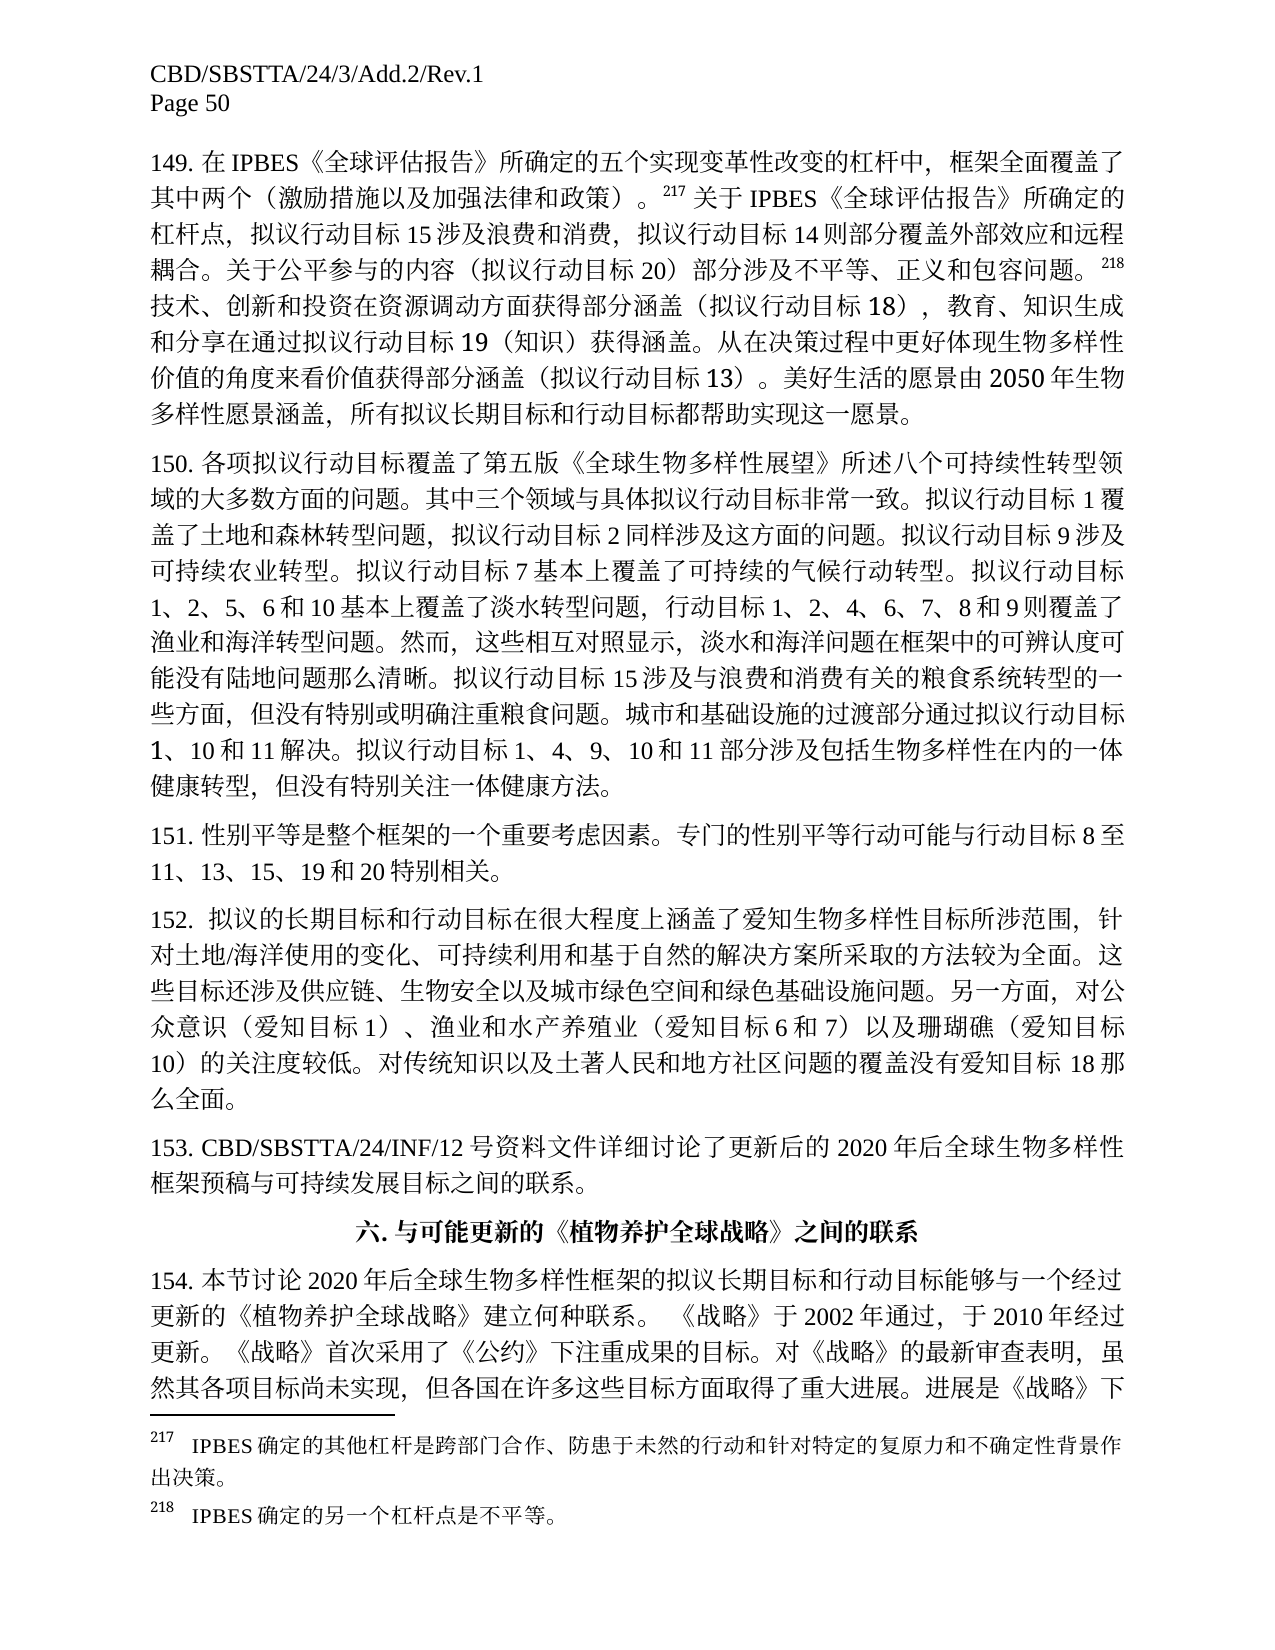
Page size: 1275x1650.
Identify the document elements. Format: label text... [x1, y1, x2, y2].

list 六. 与可能更新的《植物养护全球战略》之间的联系 [150, 1212, 1125, 1248]
text CBD/SBSTTA/24/INF/12号资料文件详细讨论了更新后的2020年后全球生物多样性框架预稿与可持续发展目标之间的联系。 [150, 1128, 1125, 1200]
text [150, 1261, 1125, 1404]
text 拟议的长期目标和行动目标在很大程度上涵盖了爱知生物多样性目标所涉范围，针对土地/海洋使用的变化、可持续利用和基于自然的解决方案所采取的方法较为全面。这些目标还涉及供应链、生物安全以及城市绿色空间和绿色基础设施问题。另一方面，对公众意识（爱知目标1）、渔业和水产养殖业（爱知目标6和7）以及珊瑚礁（爱知目标10）的关注度较低。对传统知识以及土著人民和地方社区问题的覆盖没有爱知目标18那么全面。 [150, 900, 1125, 1115]
text 在IPBES《全球评估报告》所确定的五个实现变革性改变的杠杆中，框架全面覆盖了其中两个（激励措施以及加强法律和政策）。 关于IPBES《全球评估报告》所确定的杠杆点，拟议行动目标15涉及浪费和消费，拟议行动目标14则部分覆盖外部效应和远程耦合。关于公平参与的内容（拟议行动目标20）部分涉及不平等、正义和包容问题。 技术、创新和投资在资源调动方面获得部分涵盖（拟议行动目标18），教育、知识生成和分享在通过拟议行动目标19（知识）获得涵盖。从在决策过程中更好体现生物多样性价值的角度来看价值获得部分涵盖（拟议行动目标13）。美好生活的愿景由2050年生物多样性愿景涵盖，所有拟议长期目标和行动目标都帮助实现这一愿景。 [150, 143, 1125, 431]
text 性别平等是整个框架的一个重要考虑因素。专门的性别平等行动可能与行动目标8至11、13、15、19和20特别相关。 [150, 815, 1125, 887]
text 各项拟议行动目标覆盖了第五版《全球生物多样性展望》所述八个可持续性转型领域的大多数方面的问题。其中三个领域与具体拟议行动目标非常一致。拟议行动目标1覆盖了土地和森林转型问题，拟议行动目标2同样涉及这方面的问题。拟议行动目标9涉及可持续农业转型。拟议行动目标7基本上覆盖了可持续的气候行动转型。拟议行动目标1、2、5、6和10基本上覆盖了淡水转型问题，行动目标1、2、4、6、7、8和9则覆盖了渔业和海洋转型问题。然而，这些相互对照显示，淡水和海洋问题在框架中的可辨认度可能没有陆地问题那么清晰。拟议行动目标15涉及与浪费和消费有关的粮食系统转型的一些方面，但没有特别或明确注重粮食问题。城市和基础设施的过渡部分通过拟议行动目标1、10和11解决。拟议行动目标1、4、9、10和11部分涉及包括生物多样性在内的一体健康转型，但没有特别关注一体健康方法。 [150, 443, 1125, 803]
